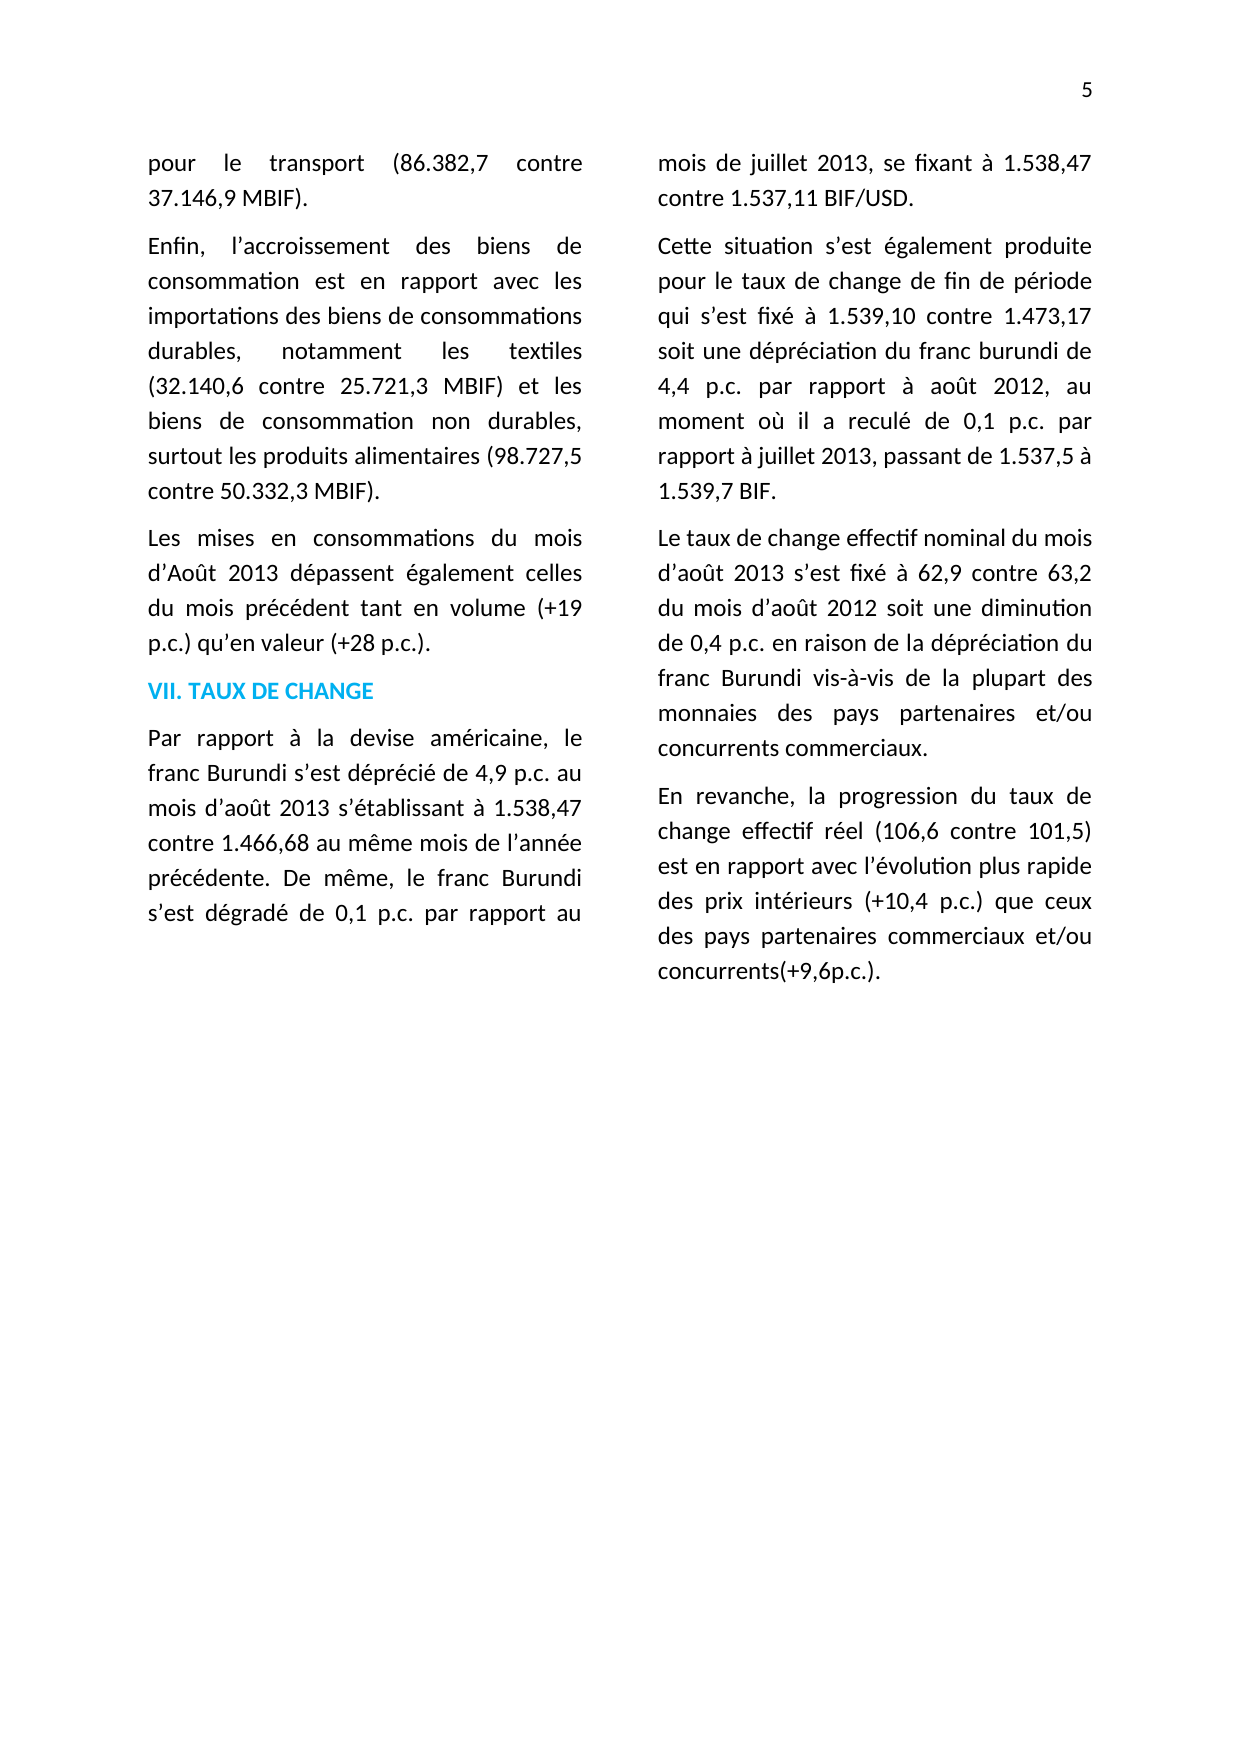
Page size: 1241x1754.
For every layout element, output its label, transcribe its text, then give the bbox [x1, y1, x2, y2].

text Par rapport à la devise américaine, le franc Burundi s’est déprécié de 4,9 p.c. au mois d’août 2013 s’établissant à 1.538,47 contre 1.466,68 au même mois de l’année précédente. De même, le franc Burundi s’est dégradé de 0,1 p.c. par rapport au mois de juillet 2013, se fixant à 1.538,47 contre 1.537,11 BIF/USD. [658, 148, 1093, 213]
text Cette situation s’est également produite pour le taux de change de fin de période qui s’est fixé à 1.539,10 contre 1.473,17 soit une dépréciation du franc burundi de 4,4 p.c. par rapport à août 2012, au moment où il a reculé de 0,1 p.c. par rapport à juillet 2013, passant de 1.537,5 à 1.539,7 BIF. [658, 230, 1093, 506]
text Par rapport à la devise américaine, le franc Burundi s’est déprécié de 4,9 p.c. au mois d’août 2013 s’établissant à 1.538,47 contre 1.466,68 au même mois de l’année précédente. De même, le franc Burundi s’est dégradé de 0,1 p.c. par rapport au mois de juillet 2013, se fixant à 1.538,47 contre 1.537,11 BIF/USD. [148, 723, 583, 928]
text Le taux de change effectif nominal du mois d’août 2013 s’est fixé à 62,9 contre 63,2 du mois d’août 2012 soit une diminution de 0,4 p.c. en raison de la dépréciation du franc Burundi vis-à-vis de la plupart des monnaies des pays partenaires et/ou concurrents commerciaux. [658, 523, 1093, 763]
text VII. TAUX DE CHANGE [148, 675, 583, 706]
text Enfin, l’accroissement des biens de consommation est en rapport avec les importations des biens de consommations durables, notamment les textiles (32.140,6 contre 25.721,3 MBIF) et les biens de consommation non durables, surtout les produits alimentaires (98.727,5 contre 50.332,3 MBIF). [148, 230, 583, 506]
text En revanche, la progression du taux de change effectif réel (106,6 contre 101,5) est en rapport avec l’évolution plus rapide des prix intérieurs (+10,4 p.c.) que ceux des pays partenaires commerciaux et/ou concurrents(+9,6p.c.). [658, 780, 1093, 986]
text Les mises en consommations du mois d’Août 2013 dépassent également celles du mois précédent tant en volume (+19 p.c.) qu’en valeur (+28 p.c.). [148, 523, 583, 658]
